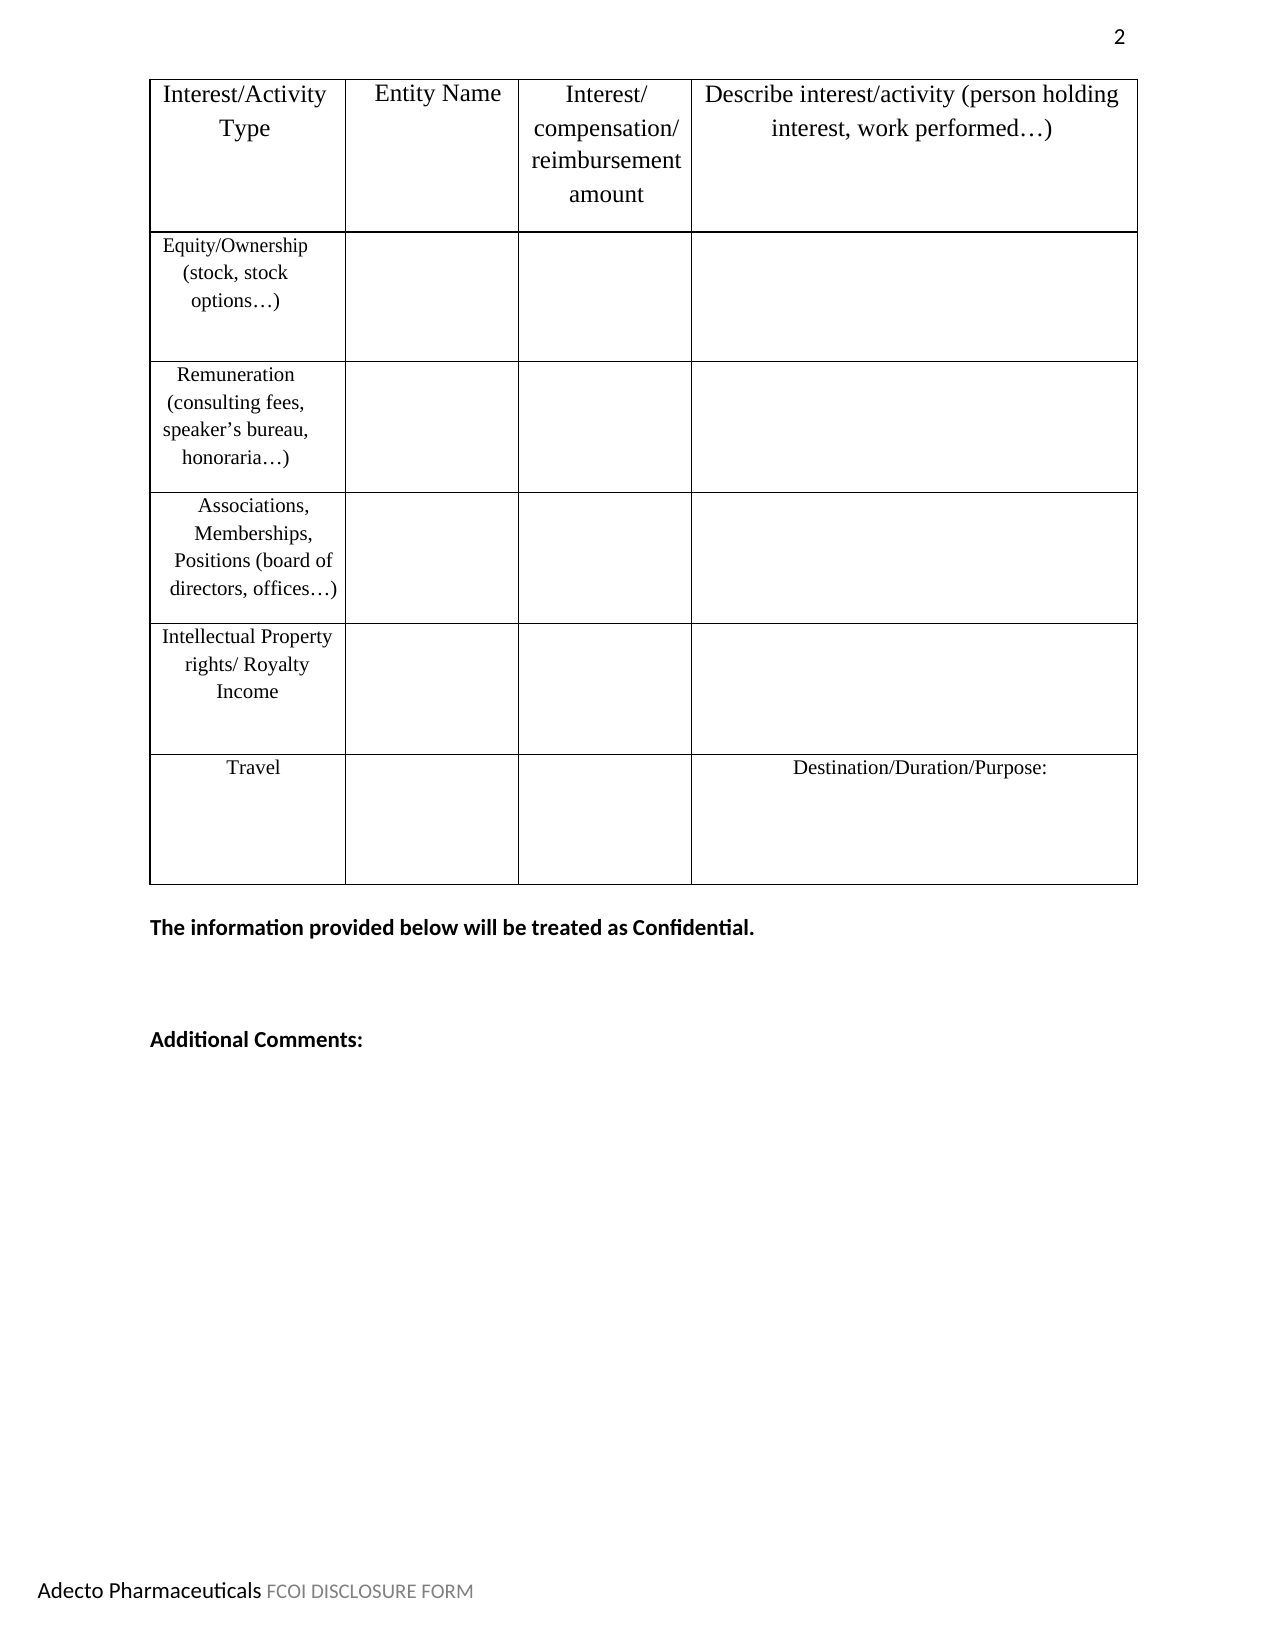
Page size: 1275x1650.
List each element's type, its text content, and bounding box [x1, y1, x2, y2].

table_cell [346, 362, 518, 492]
table_cell [519, 624, 691, 754]
table_header Interest/Activity Type [151, 80, 345, 231]
table_cell [692, 493, 1137, 623]
table_cell [519, 233, 691, 361]
table_header Describe interest/activity (person holding interest, work performed…) [692, 80, 1137, 231]
table_header Entity Name [346, 80, 518, 231]
table_cell [346, 233, 518, 361]
table_cell Equity/Ownership (stock, stock options…) [151, 233, 345, 361]
table_cell [519, 755, 691, 884]
table_cell [519, 493, 691, 623]
table_cell [692, 362, 1137, 492]
table_cell Remuneration (consulting fees, speaker’s bureau, honoraria…) [151, 362, 345, 492]
table_cell Travel [151, 755, 345, 884]
table_cell Destination/Duration/Purpose: [692, 755, 1137, 884]
table_cell [692, 233, 1137, 361]
table_cell Associations, Memberships, Positions (board of directors, offices…) [151, 493, 345, 623]
table_cell [346, 755, 518, 884]
table_header Interest/ compensation/ reimbursement amount [519, 80, 691, 231]
text Additional Comments: [150, 1025, 1125, 1053]
table_cell [692, 624, 1137, 754]
table_cell [346, 624, 518, 754]
table_cell Intellectual Property rights/ Royalty Income [151, 624, 345, 754]
text The information provided below will be treated as Confidential. [150, 913, 1125, 941]
table_cell [346, 493, 518, 623]
table_cell [519, 362, 691, 492]
